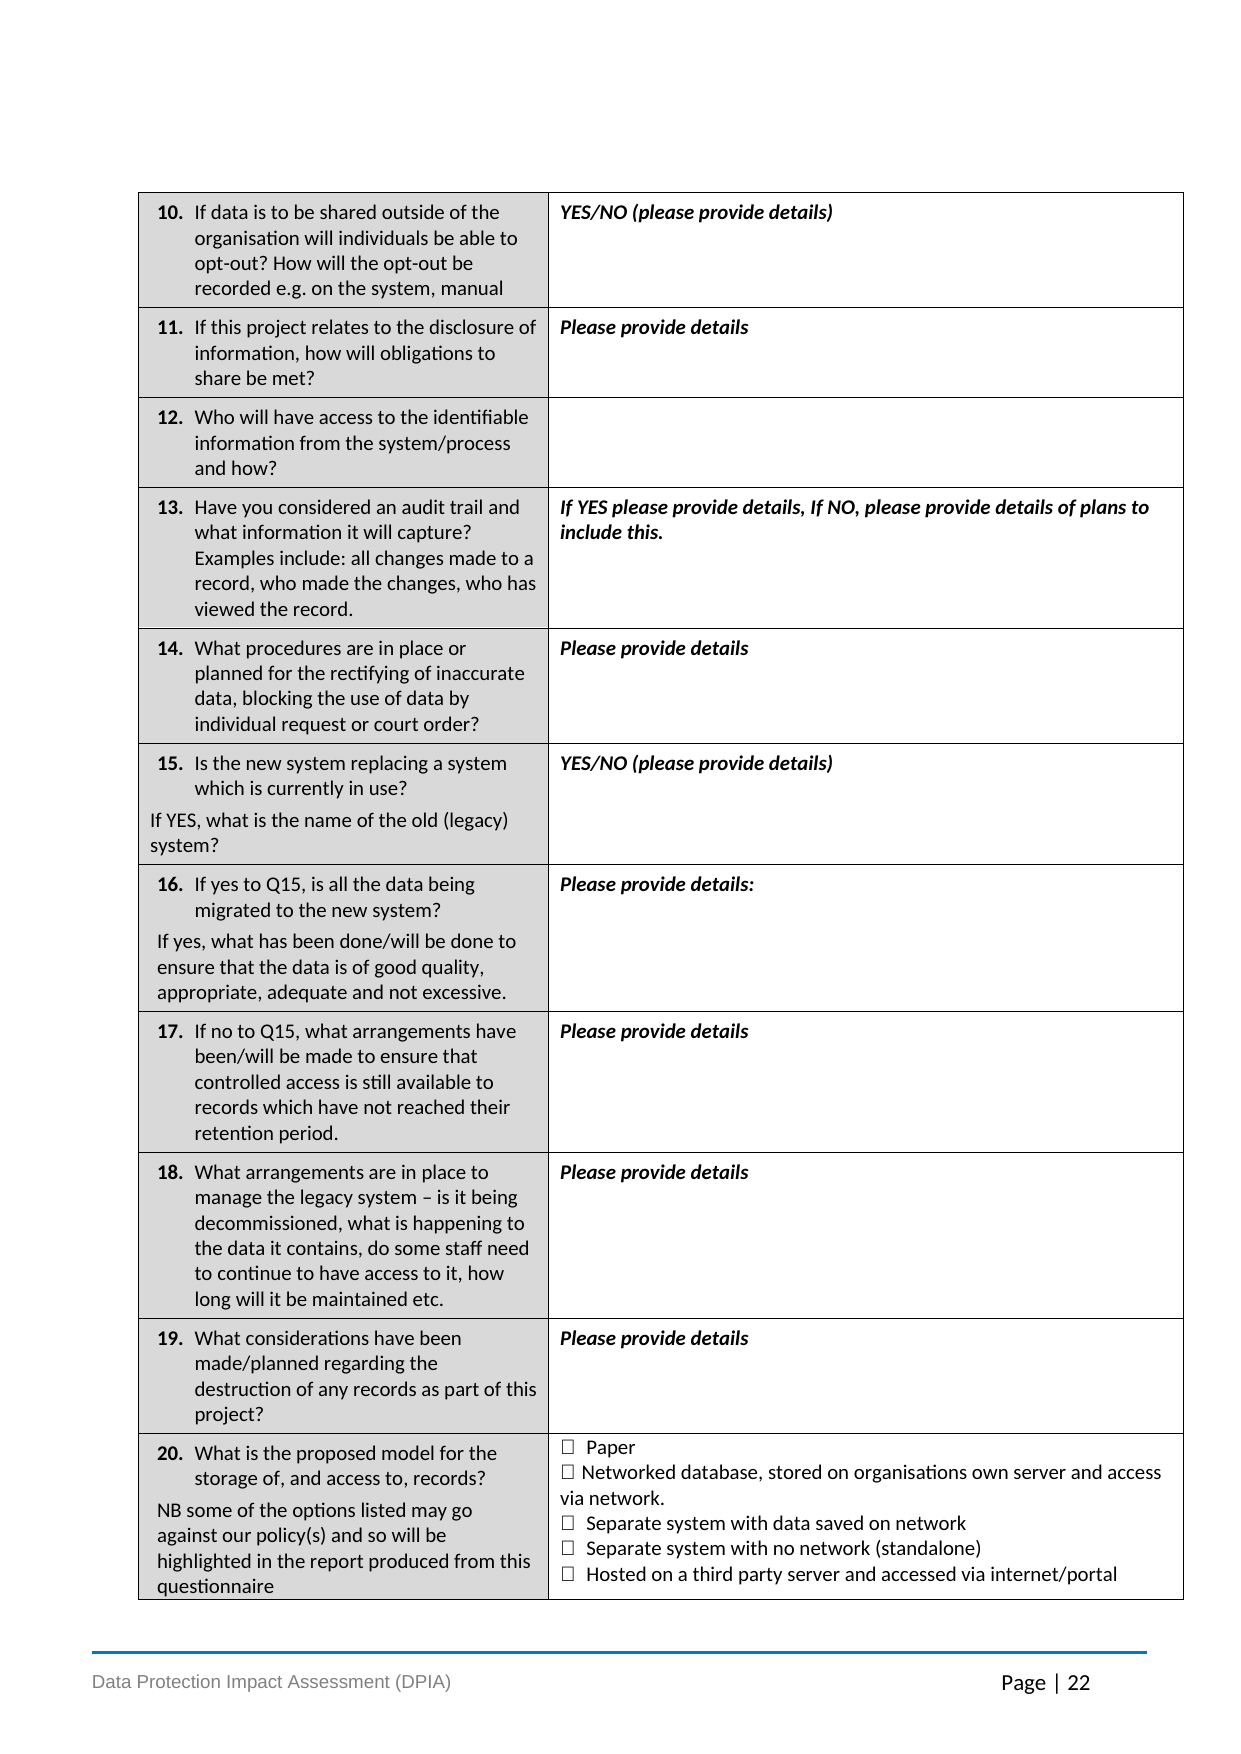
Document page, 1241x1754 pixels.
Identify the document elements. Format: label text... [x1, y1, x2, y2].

table_cell If data is to be shared outside of the organisation will individuals be able to opt-out? How will the opt-out be recorded e.g. on the system, manual [139, 193, 548, 307]
table_cell What arrangements are in place to manage the legacy system – is it being decommissioned, what is happening to the data it contains, do some staff need to continue to have access to it, how long will it be maintained etc. [139, 1153, 548, 1318]
table_cell Please provide details [549, 1319, 1183, 1433]
table_cell If no to Q15, what arrangements have been/will be made to ensure that controlled access is still available to records which have not reached their retention period. [139, 1012, 548, 1152]
table_cell If this project relates to the disclosure of information, how will obligations to share be met? [139, 308, 548, 397]
table_cell Please provide details [549, 308, 1183, 397]
table_cell Please provide details [549, 1012, 1183, 1152]
table_cell Please provide details: [549, 865, 1183, 1011]
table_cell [549, 1434, 1183, 1599]
table_cell [549, 398, 1183, 487]
table_cell Who will have access to the identifiable information from the system/process and how? [139, 398, 548, 487]
table_cell Is the new system replacing a system which is currently in use? If YES, what is the name of the old (legacy) system? [139, 744, 548, 864]
table_cell Have you considered an audit trail and what information it will capture? Examples include: all changes made to a record, who made the changes, who has viewed the record. [139, 488, 548, 627]
table_cell Please provide details [549, 629, 1183, 743]
table_cell YES/NO (please provide details) [549, 744, 1183, 864]
table_cell YES/NO (please provide details) [549, 193, 1183, 307]
table_cell If YES please provide details, If NO, please provide details of plans to include this. [549, 488, 1183, 627]
table_cell What procedures are in place or planned for the rectifying of inaccurate data, blocking the use of data by individual request or court order? [139, 629, 548, 743]
table_cell If yes to Q15, is all the data being migrated to the new system? If yes, what has been done/will be done to ensure that the data is of good quality, appropriate, adequate and not excessive. [139, 865, 548, 1011]
table_cell What considerations have been made/planned regarding the destruction of any records as part of this project? [139, 1319, 548, 1433]
table_cell Please provide details [549, 1153, 1183, 1318]
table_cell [139, 1434, 548, 1599]
